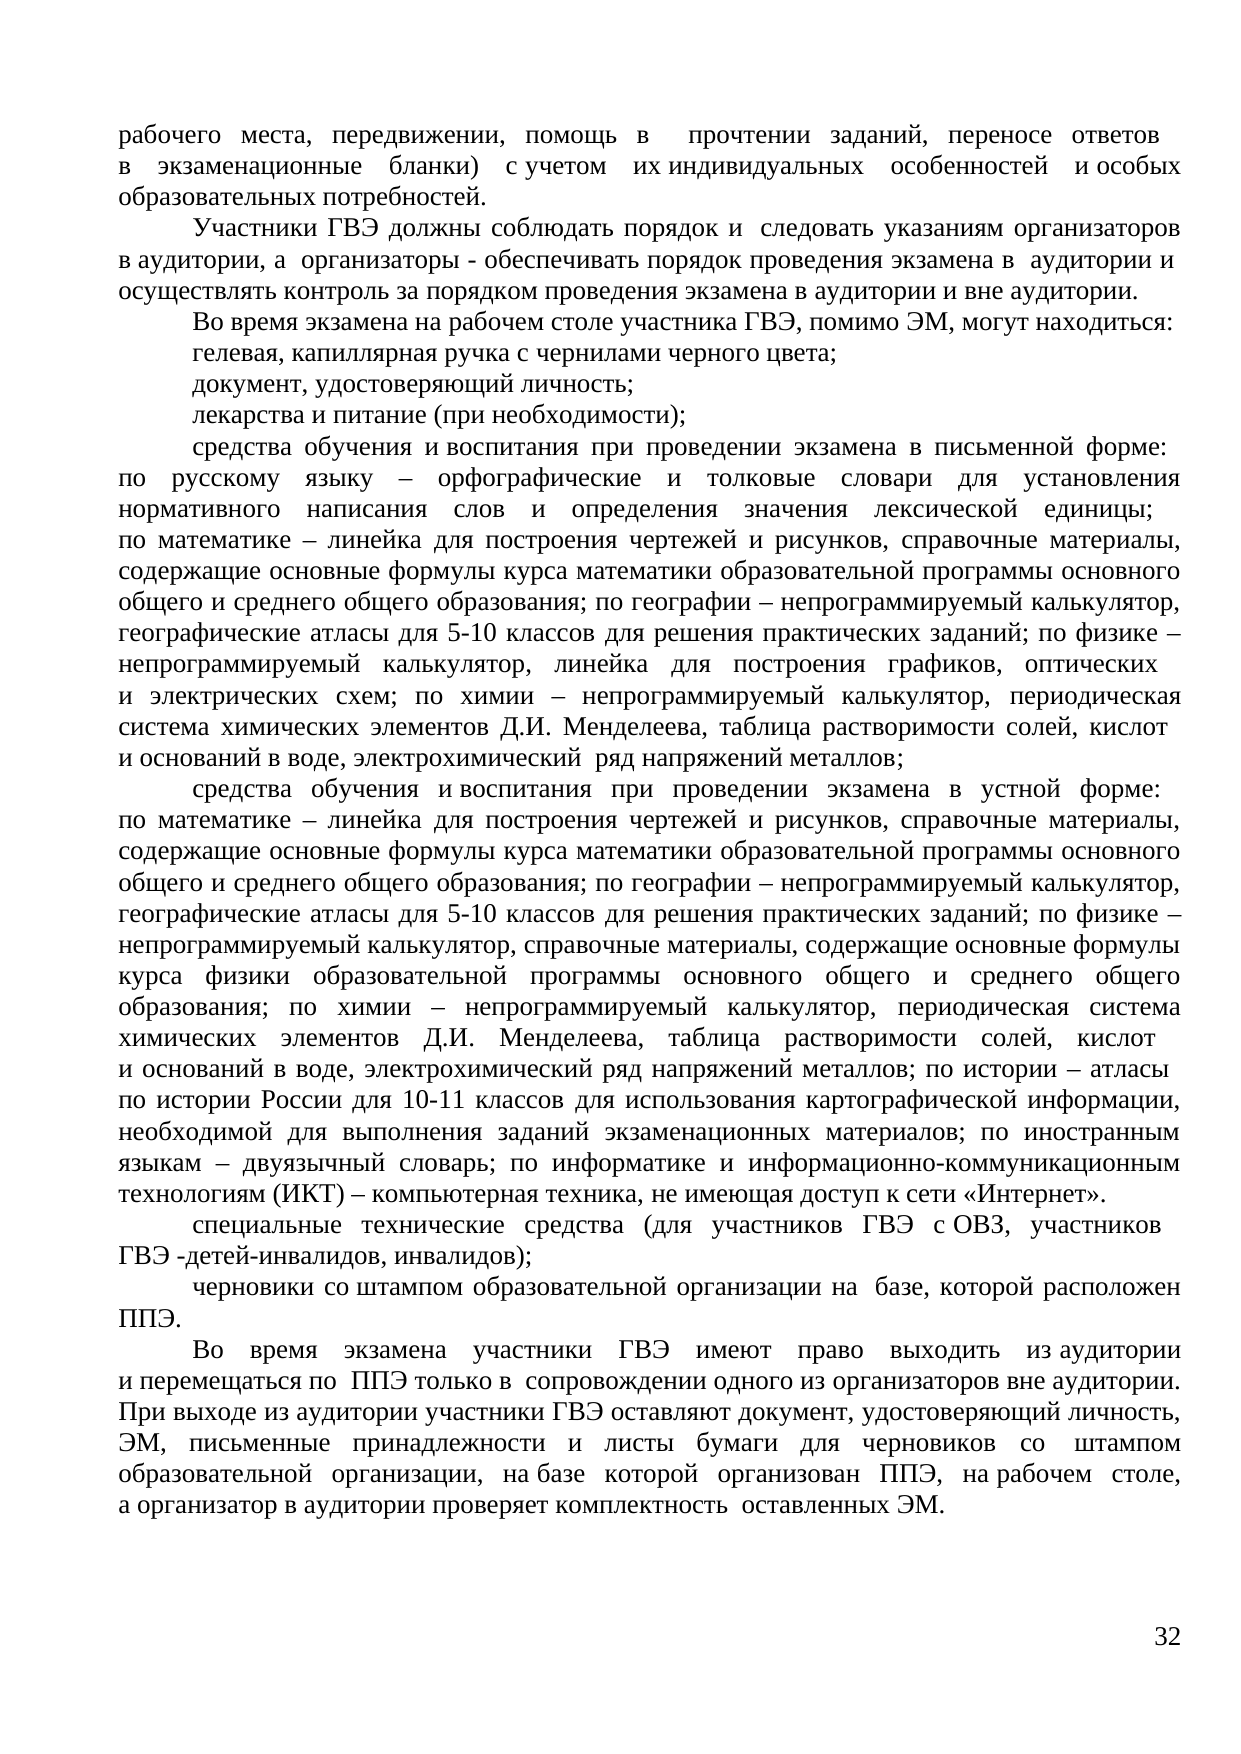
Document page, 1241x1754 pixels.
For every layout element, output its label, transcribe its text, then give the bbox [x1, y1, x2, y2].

text Во время экзамена участники ГВЭ имеют право выходить из аудитории и перемещаться по ППЭ только в сопровождении одного из организаторов вне аудитории. При выходе из аудитории участники ГВЭ оставляют документ, удостоверяющий личность, ЭМ, письменные принадлежности и листы бумаги для черновиков со штампом образовательной организации, на базе которой организован ППЭ, на рабочем столе, а организатор в аудитории проверяет комплектность оставленных ЭМ. [118, 1333, 1181, 1520]
text специальные технические средства (для участников ГВЭ с ОВЗ, участников ГВЭ -детей-инвалидов, инвалидов); [118, 1208, 1181, 1271]
text средства обучения и воспитания при проведении экзамена в письменной форме: по русскому языку – орфографические и толковые словари для установления нормативного написания слов и определения значения лексической единицы; по математике – линейка для построения чертежей и рисунков, справочные материалы, содержащие основные формулы курса математики образовательной программы основного общего и среднего общего образования; по географии – непрограммируемый калькулятор, географические атласы для 5-10 классов для решения практических заданий; по физике – непрограммируемый калькулятор, линейка для построения графиков, оптических и электрических схем; по химии – непрограммируемый калькулятор, периодическая система химических элементов Д.И. Менделеева, таблица растворимости солей, кислот и оснований в воде, электрохимический ряд напряжений металлов; [118, 429, 1181, 772]
text документ, удостоверяющий личность; [118, 367, 1181, 398]
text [118, 118, 1181, 212]
text гелевая, капиллярная ручка с чернилами черного цвета; [118, 336, 1181, 367]
text Во время экзамена на рабочем столе участника ГВЭ, помимо ЭМ, могут находиться: [118, 305, 1181, 336]
text лекарства и питание (при необходимости); [118, 398, 1181, 429]
text Участники ГВЭ должны соблюдать порядок и следовать указаниям организаторов в аудитории, а организаторы - обеспечивать порядок проведения экзамена в аудитории и осуществлять контроль за порядком проведения экзамена в аудитории и вне аудитории. [118, 212, 1181, 305]
text средства обучения и воспитания при проведении экзамена в устной форме: по математике – линейка для построения чертежей и рисунков, справочные материалы, содержащие основные формулы курса математики образовательной программы основного общего и среднего общего образования; по географии – непрограммируемый калькулятор, географические атласы для 5-10 классов для решения практических заданий; по физике – непрограммируемый калькулятор, справочные материалы, содержащие основные формулы курса физики образовательной программы основного общего и среднего общего образования; по химии – непрограммируемый калькулятор, периодическая система химических элементов Д.И. Менделеева, таблица растворимости солей, кислот и оснований в воде, электрохимический ряд напряжений металлов; по истории – атласы по истории России для 10-11 классов для использования картографической информации, необходимой для выполнения заданий экзаменационных материалов; по иностранным языкам – двуязычный словарь; по информатике и информационно-коммуникационным технологиям (ИКТ) – компьютерная техника, не имеющая доступ к сети «Интернет». [118, 772, 1181, 1208]
text черновики со штампом образовательной организации на базе, которой расположен ППЭ. [118, 1271, 1181, 1333]
